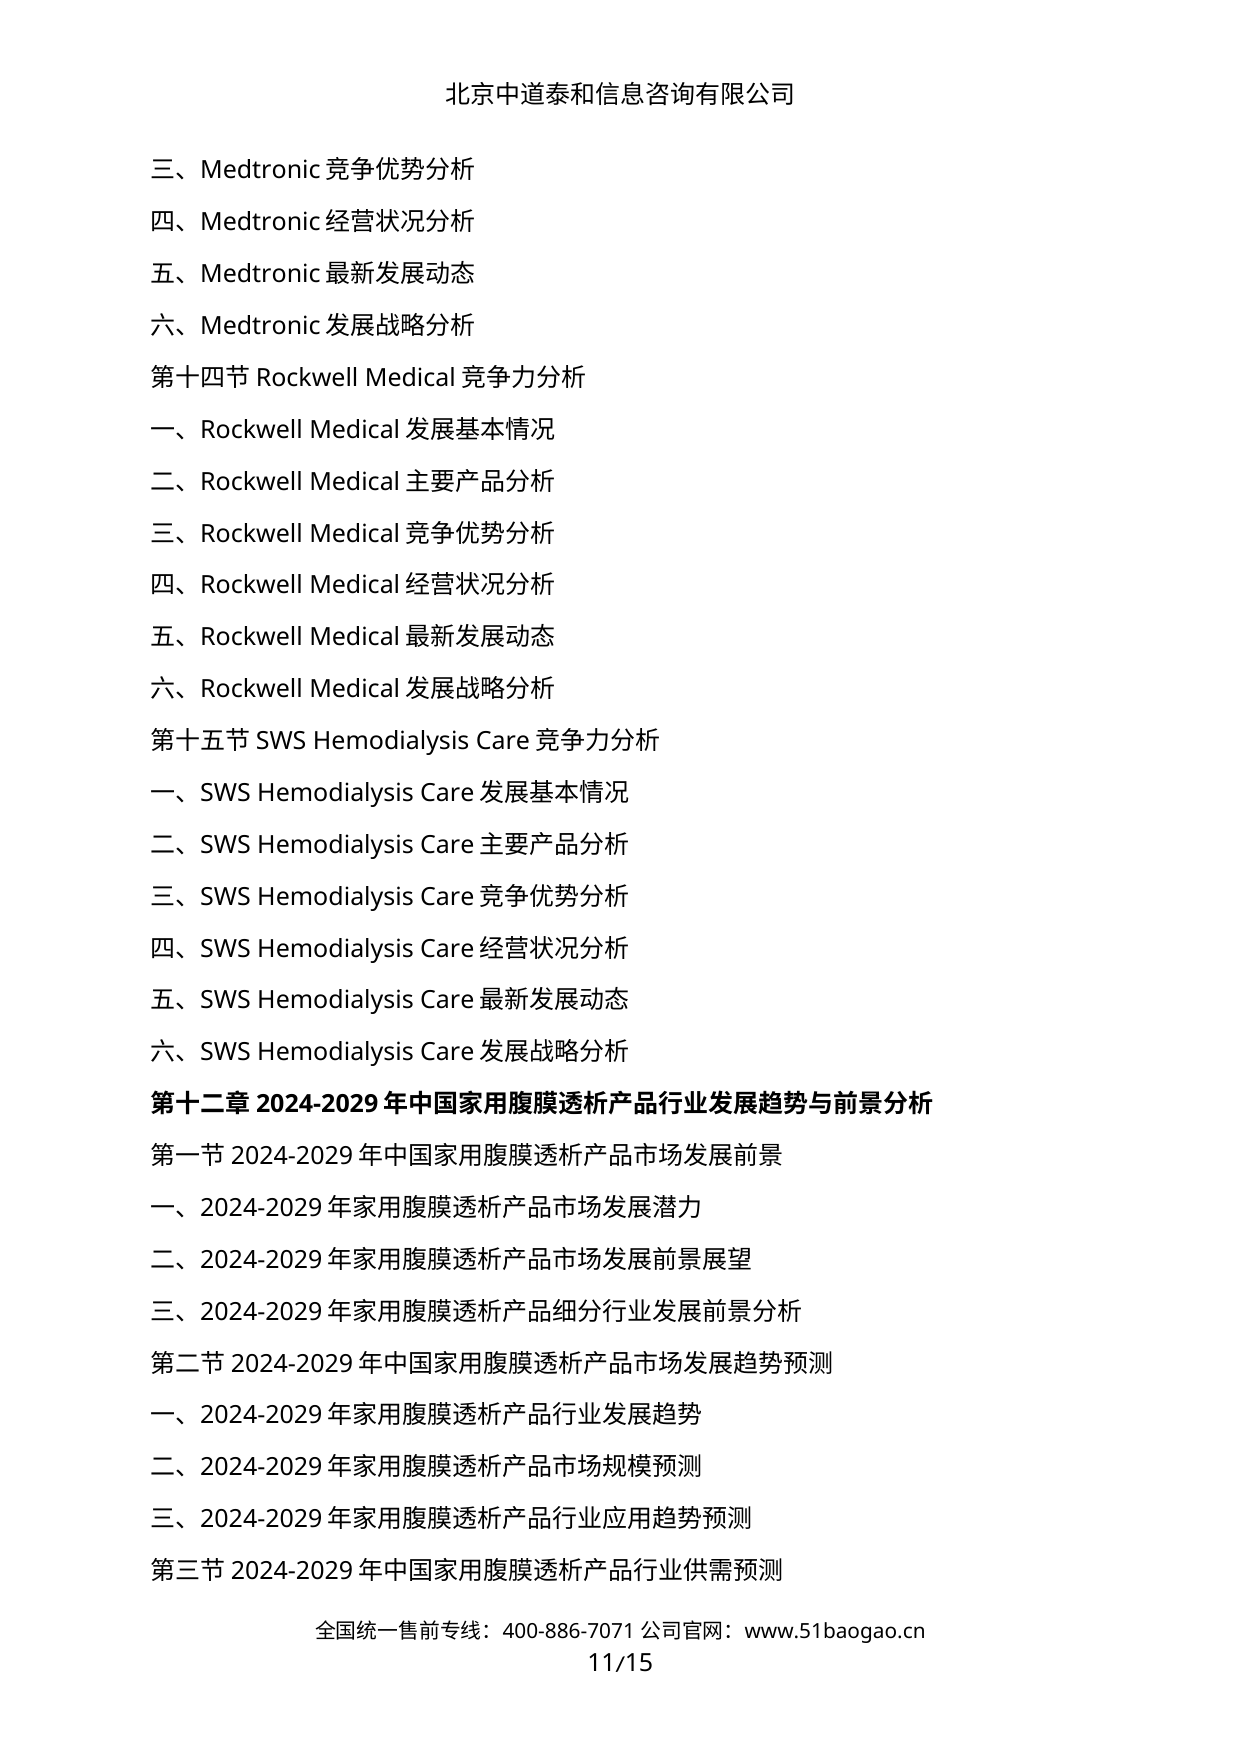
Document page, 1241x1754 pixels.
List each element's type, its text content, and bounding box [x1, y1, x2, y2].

text 第一节 2024-2029年中国家用腹膜透析产品市场发展前景 [150, 1136, 1090, 1172]
text 六、Rockwell Medical发展战略分析 [150, 669, 1090, 705]
text 六、Medtronic发展战略分析 [150, 306, 1090, 342]
text 第十二章 2024-2029年中国家用腹膜透析产品行业发展趋势与前景分析 [150, 1084, 1090, 1120]
text 第二节 2024-2029年中国家用腹膜透析产品市场发展趋势预测 [150, 1343, 1090, 1379]
text 三、Rockwell Medical竞争优势分析 [150, 513, 1090, 549]
text 五、Rockwell Medical最新发展动态 [150, 617, 1090, 653]
text 三、SWS Hemodialysis Care竞争优势分析 [150, 876, 1090, 912]
text 一、Rockwell Medical发展基本情况 [150, 409, 1090, 446]
text 一、2024-2029年家用腹膜透析产品行业发展趋势 [150, 1395, 1090, 1431]
text 二、2024-2029年家用腹膜透析产品市场发展前景展望 [150, 1239, 1090, 1276]
text 二、Rockwell Medical主要产品分析 [150, 461, 1090, 497]
text 二、2024-2029年家用腹膜透析产品市场规模预测 [150, 1447, 1090, 1483]
text 第十四节 Rockwell Medical竞争力分析 [150, 357, 1090, 394]
text 第三节 2024-2029年中国家用腹膜透析产品行业供需预测 [150, 1551, 1090, 1587]
text 第十五节 SWS Hemodialysis Care竞争力分析 [150, 721, 1090, 757]
text 二、SWS Hemodialysis Care主要产品分析 [150, 824, 1090, 861]
text 四、Medtronic经营状况分析 [150, 202, 1090, 238]
text 三、2024-2029年家用腹膜透析产品细分行业发展前景分析 [150, 1291, 1090, 1327]
text 三、Medtronic竞争优势分析 [150, 150, 1090, 186]
text 一、2024-2029年家用腹膜透析产品市场发展潜力 [150, 1187, 1090, 1224]
text 六、SWS Hemodialysis Care发展战略分析 [150, 1032, 1090, 1068]
text 五、Medtronic最新发展动态 [150, 254, 1090, 290]
text 四、Rockwell Medical经营状况分析 [150, 565, 1090, 601]
text 三、2024-2029年家用腹膜透析产品行业应用趋势预测 [150, 1499, 1090, 1535]
text 一、SWS Hemodialysis Care发展基本情况 [150, 772, 1090, 809]
text 五、SWS Hemodialysis Care最新发展动态 [150, 980, 1090, 1016]
text 四、SWS Hemodialysis Care经营状况分析 [150, 928, 1090, 964]
